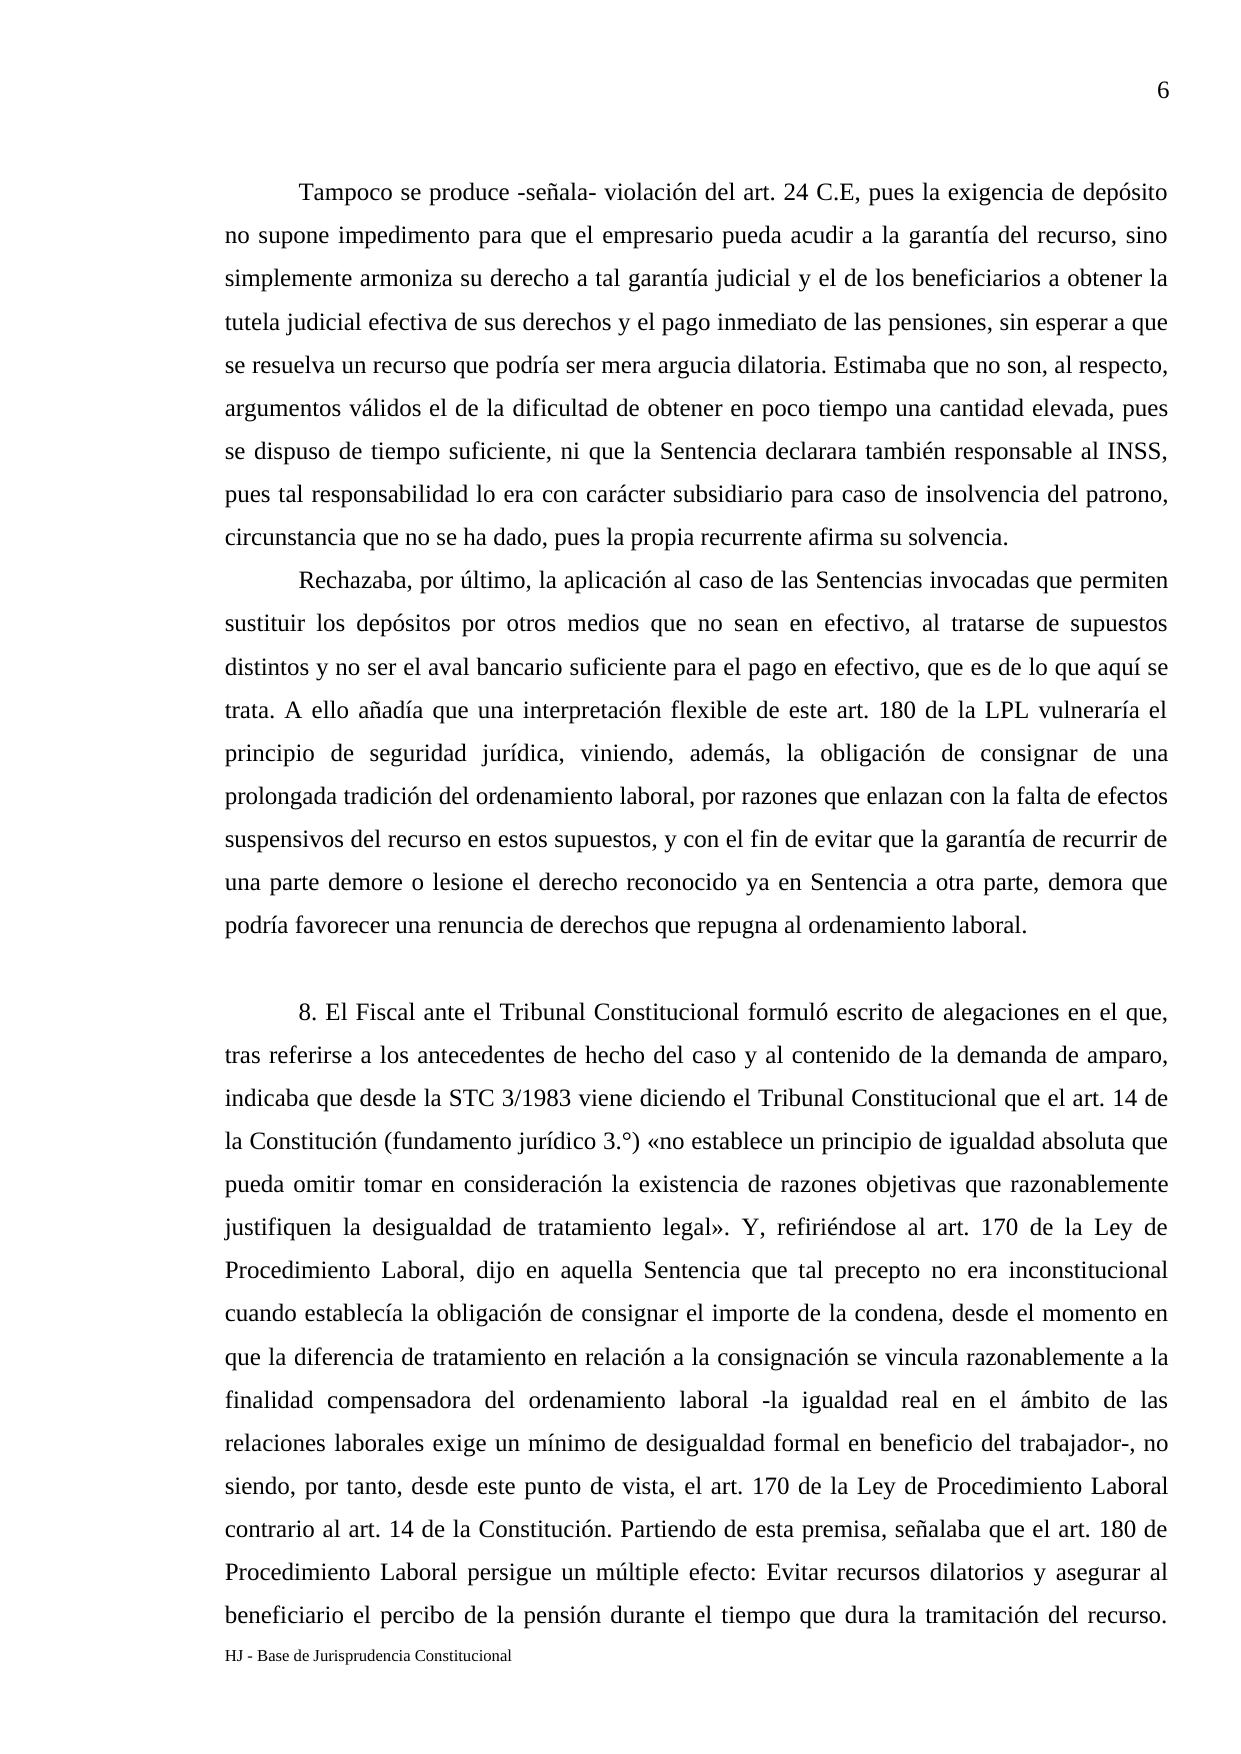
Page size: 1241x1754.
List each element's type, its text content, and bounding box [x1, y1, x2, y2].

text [224, 997, 1169, 1629]
text Rechazaba, por último, la aplicación al caso de las Sentencias invocadas que permiten sustituir los depósitos por otros medios que no sean en efectivo, al tratarse de supuestos distintos y no ser el aval bancario suficiente para el pago en efectivo, que es de lo que aquí se trata. A ello añadía que una interpretación flexible de este art. 180 de la LPL vulneraría el principio de seguridad jurídica, viniendo, además, la obligación de consignar de una prolongada tradición del ordenamiento laboral, por razones que enlazan con la falta de efectos suspensivos del recurso en estos supuestos, y con el fin de evitar que la garantía de recurrir de una parte demore o lesione el derecho reconocido ya en Sentencia a otra parte, demora que podría favorecer una renuncia de derechos que repugna al ordenamiento laboral. [224, 565, 1169, 939]
text Tampoco se produce -señala- violación del art. 24 C.E, pues la exigencia de depósito no supone impedimento para que el empresario pueda acudir a la garantía del recurso, sino simplemente armoniza su derecho a tal garantía judicial y el de los beneficiarios a obtener la tutela judicial efectiva de sus derechos y el pago inmediato de las pensiones, sin esperar a que se resuelva un recurso que podría ser mera argucia dilatoria. Estimaba que no son, al respecto, argumentos válidos el de la dificultad de obtener en poco tiempo una cantidad elevada, pues se dispuso de tiempo suficiente, ni que la Sentencia declarara también responsable al INSS, pues tal responsabilidad lo era con carácter subsidiario para caso de insolvencia del patrono, circunstancia que no se ha dado, pues la propia recurrente afirma su solvencia. [224, 177, 1169, 551]
